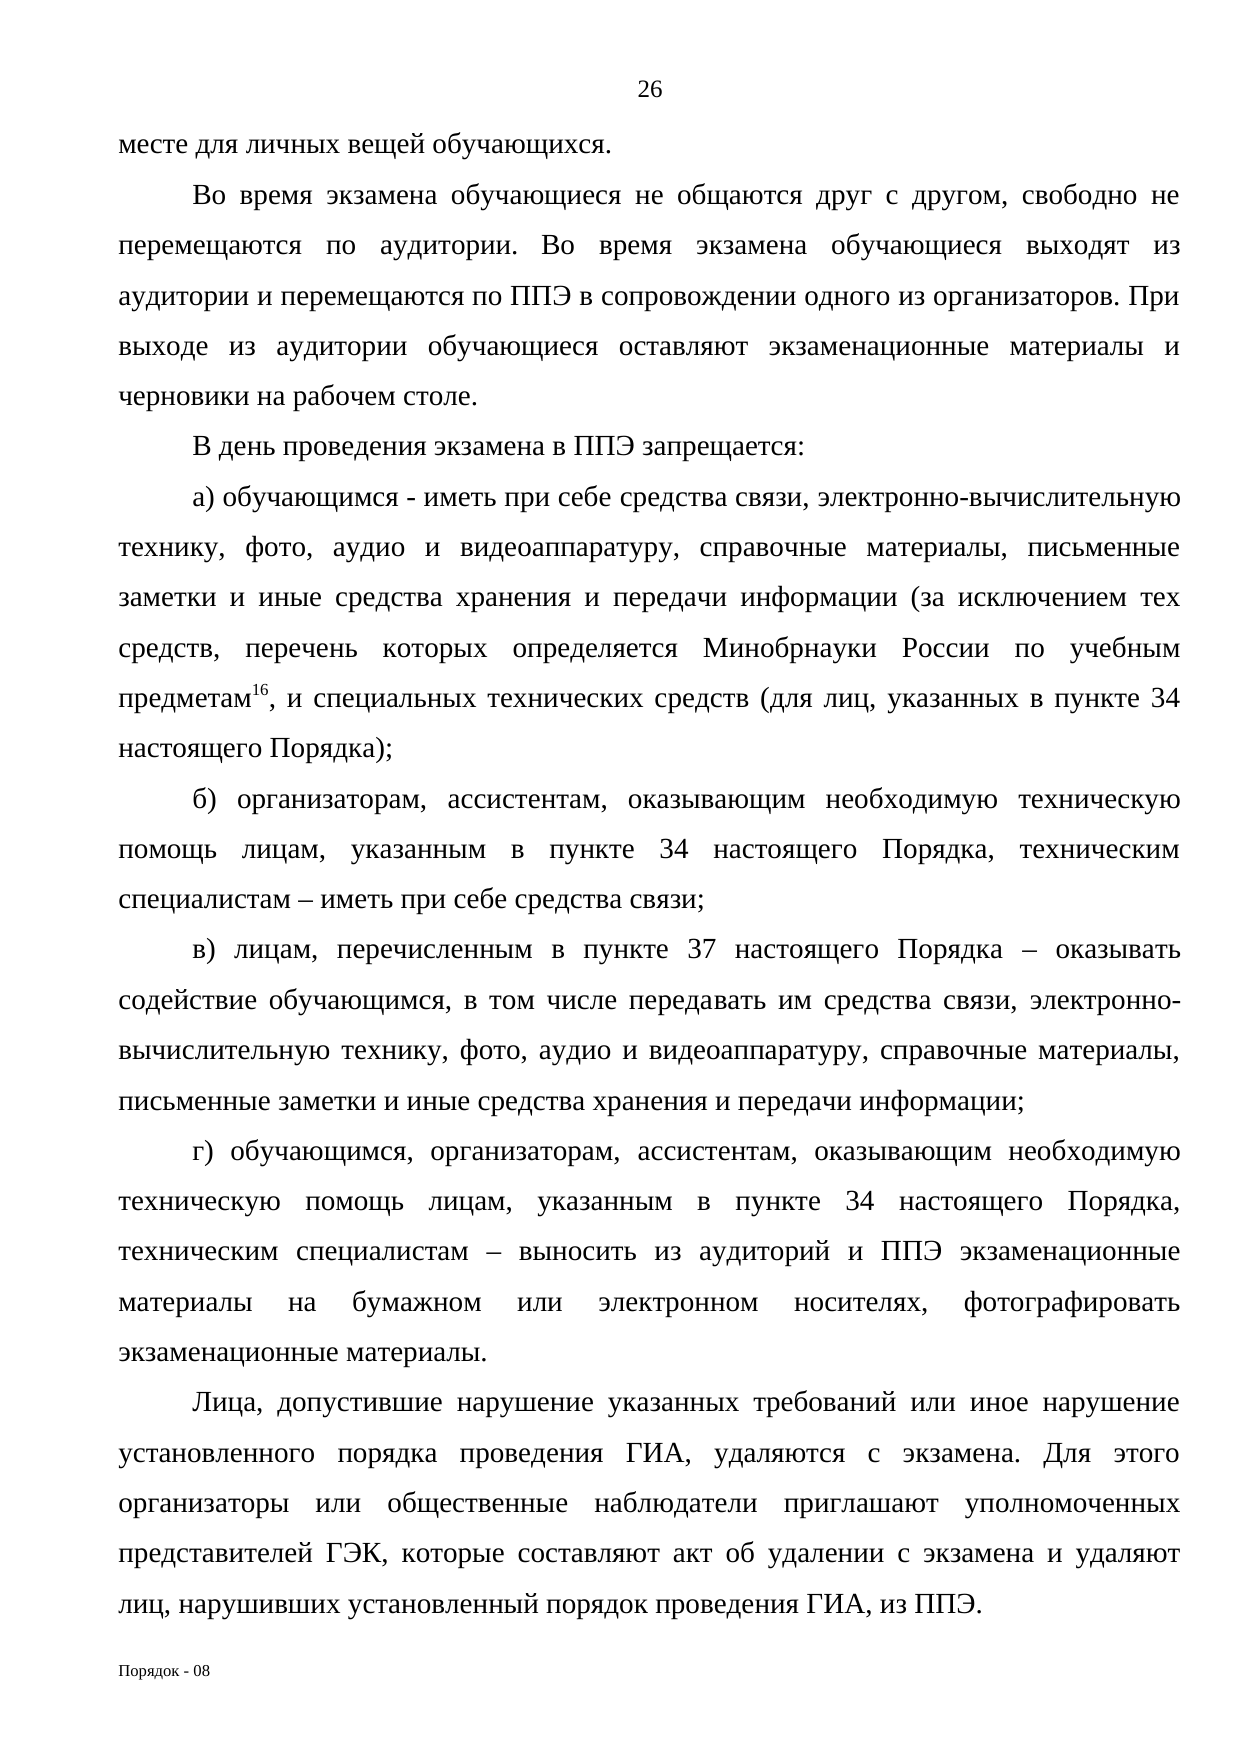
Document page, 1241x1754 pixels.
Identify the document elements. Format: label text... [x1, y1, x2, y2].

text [118, 127, 1181, 160]
text а) обучающимся - иметь при себе средства связи, электронно-вычислительную технику, фото, аудио и видеоаппаратуру, справочные материалы, письменные заметки и иные средства хранения и передачи информации (за исключением тех средств, перечень которых определяется Минобрнауки России по учебным предметам16, и специальных технических средств (для лиц, указанных в пункте 34 настоящего Порядка); [118, 479, 1181, 764]
text г) обучающимся, организаторам, ассистентам, оказывающим необходимую техническую помощь лицам, указанным в пункте 34 настоящего Порядка, техническим специалистам – выносить из аудиторий и ППЭ экзаменационные материалы на бумажном или электронном носителях, фотографировать экзаменационные материалы. [118, 1133, 1181, 1368]
text в) лицам, перечисленным в пункте 37 настоящего Порядка – оказывать содействие обучающимся, в том числе передавать им средства связи, электронно-вычислительную технику, фото, аудио и видеоаппаратуру, справочные материалы, письменные заметки и иные средства хранения и передачи информации; [118, 932, 1181, 1116]
text Во время экзамена обучающиеся не общаются друг с другом, свободно не перемещаются по аудитории. Во время экзамена обучающиеся выходят из аудитории и перемещаются по ППЭ в сопровождении одного из организаторов. При выходе из аудитории обучающиеся оставляют экзаменационные материалы и черновики на рабочем столе. [118, 177, 1181, 412]
text Лица, допустившие нарушение указанных требований или иное нарушение установленного порядка проведения ГИА, удаляются с экзамена. Для этого организаторы или общественные наблюдатели приглашают уполномоченных представителей ГЭК, которые составляют акт об удалении с экзамена и удаляют лиц, нарушивших установленный порядок проведения ГИА, из ППЭ. [118, 1384, 1181, 1619]
text В день проведения экзамена в ППЭ запрещается: [118, 428, 1181, 462]
text б) организаторам, ассистентам, оказывающим необходимую техническую помощь лицам, указанным в пункте 34 настоящего Порядка, техническим специалистам – иметь при себе средства связи; [118, 781, 1181, 915]
